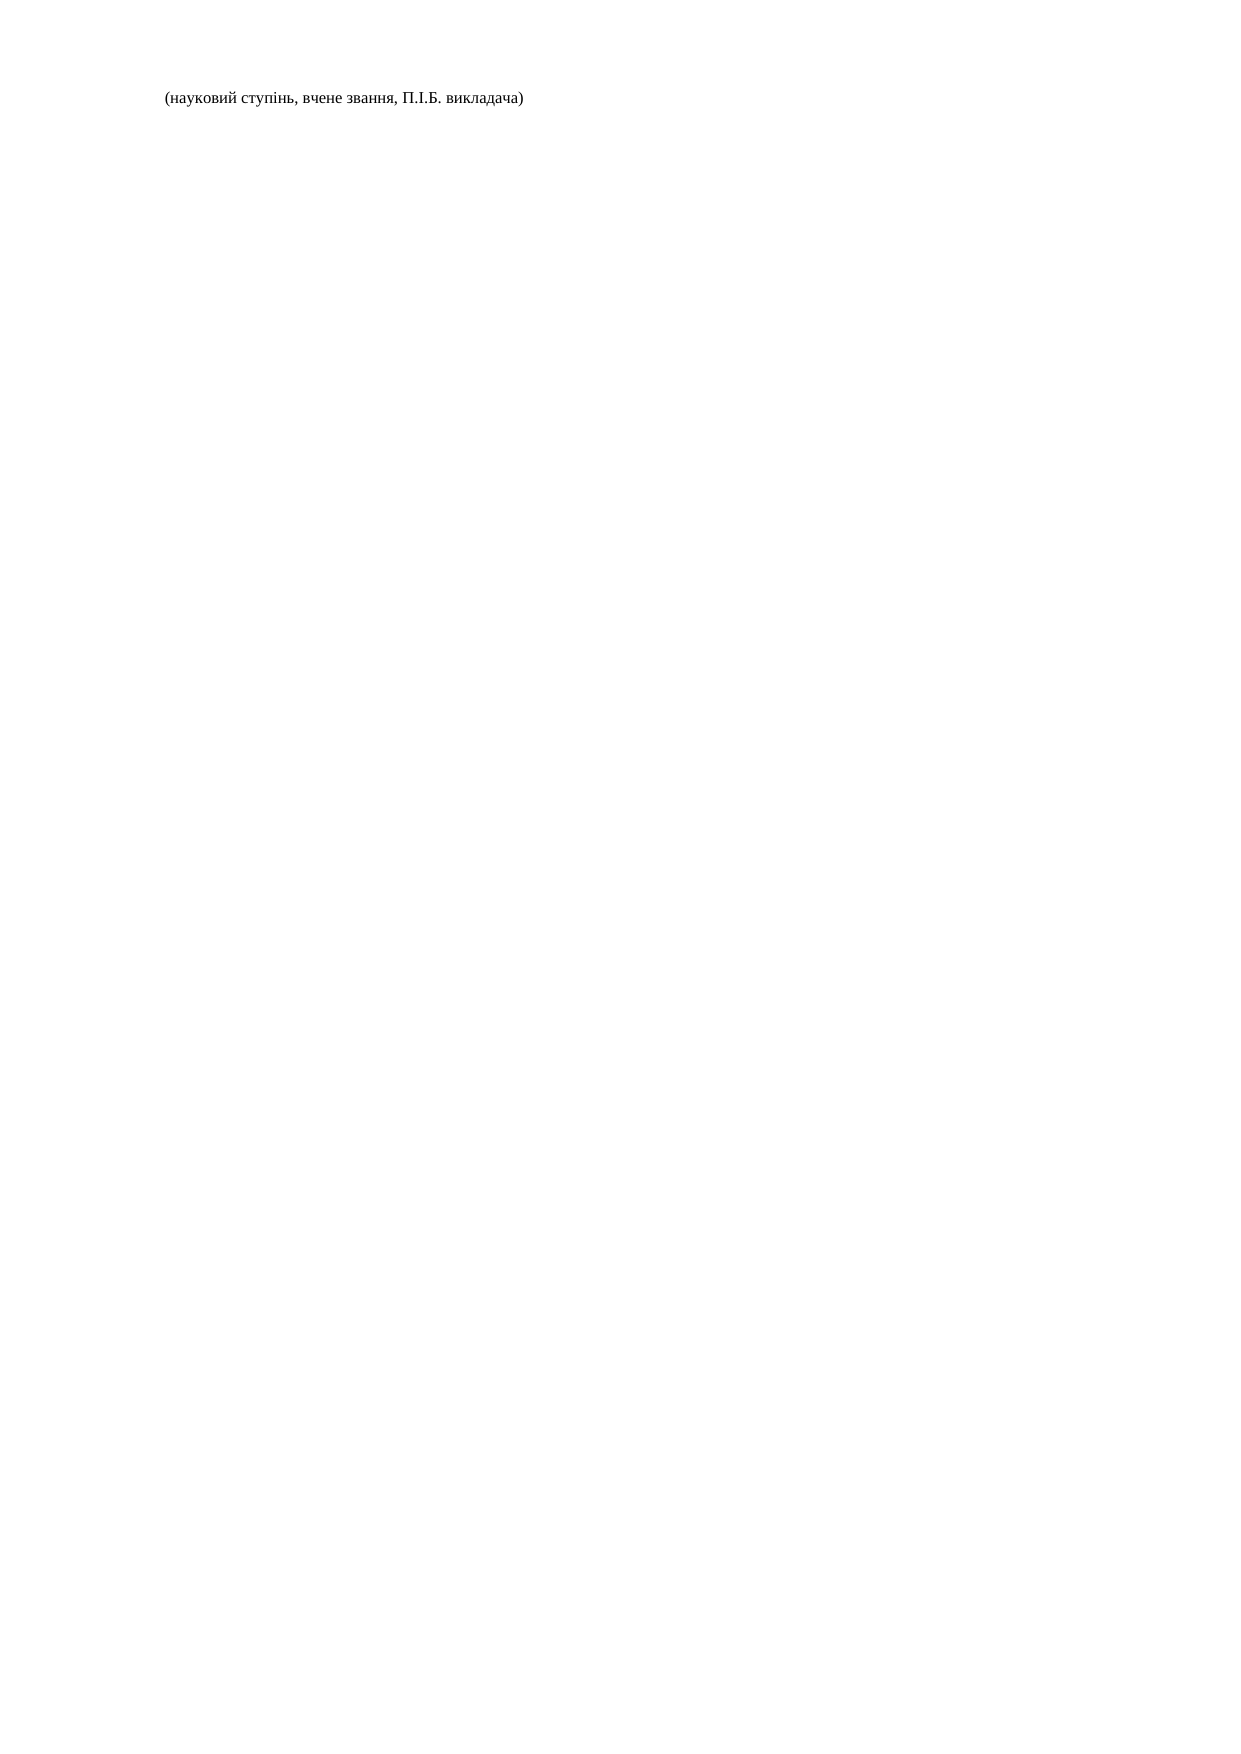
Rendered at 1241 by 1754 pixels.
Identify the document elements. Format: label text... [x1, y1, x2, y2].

text (науковий ступінь, вчене звання, П.І.Б. викладача) [164, 88, 1165, 107]
